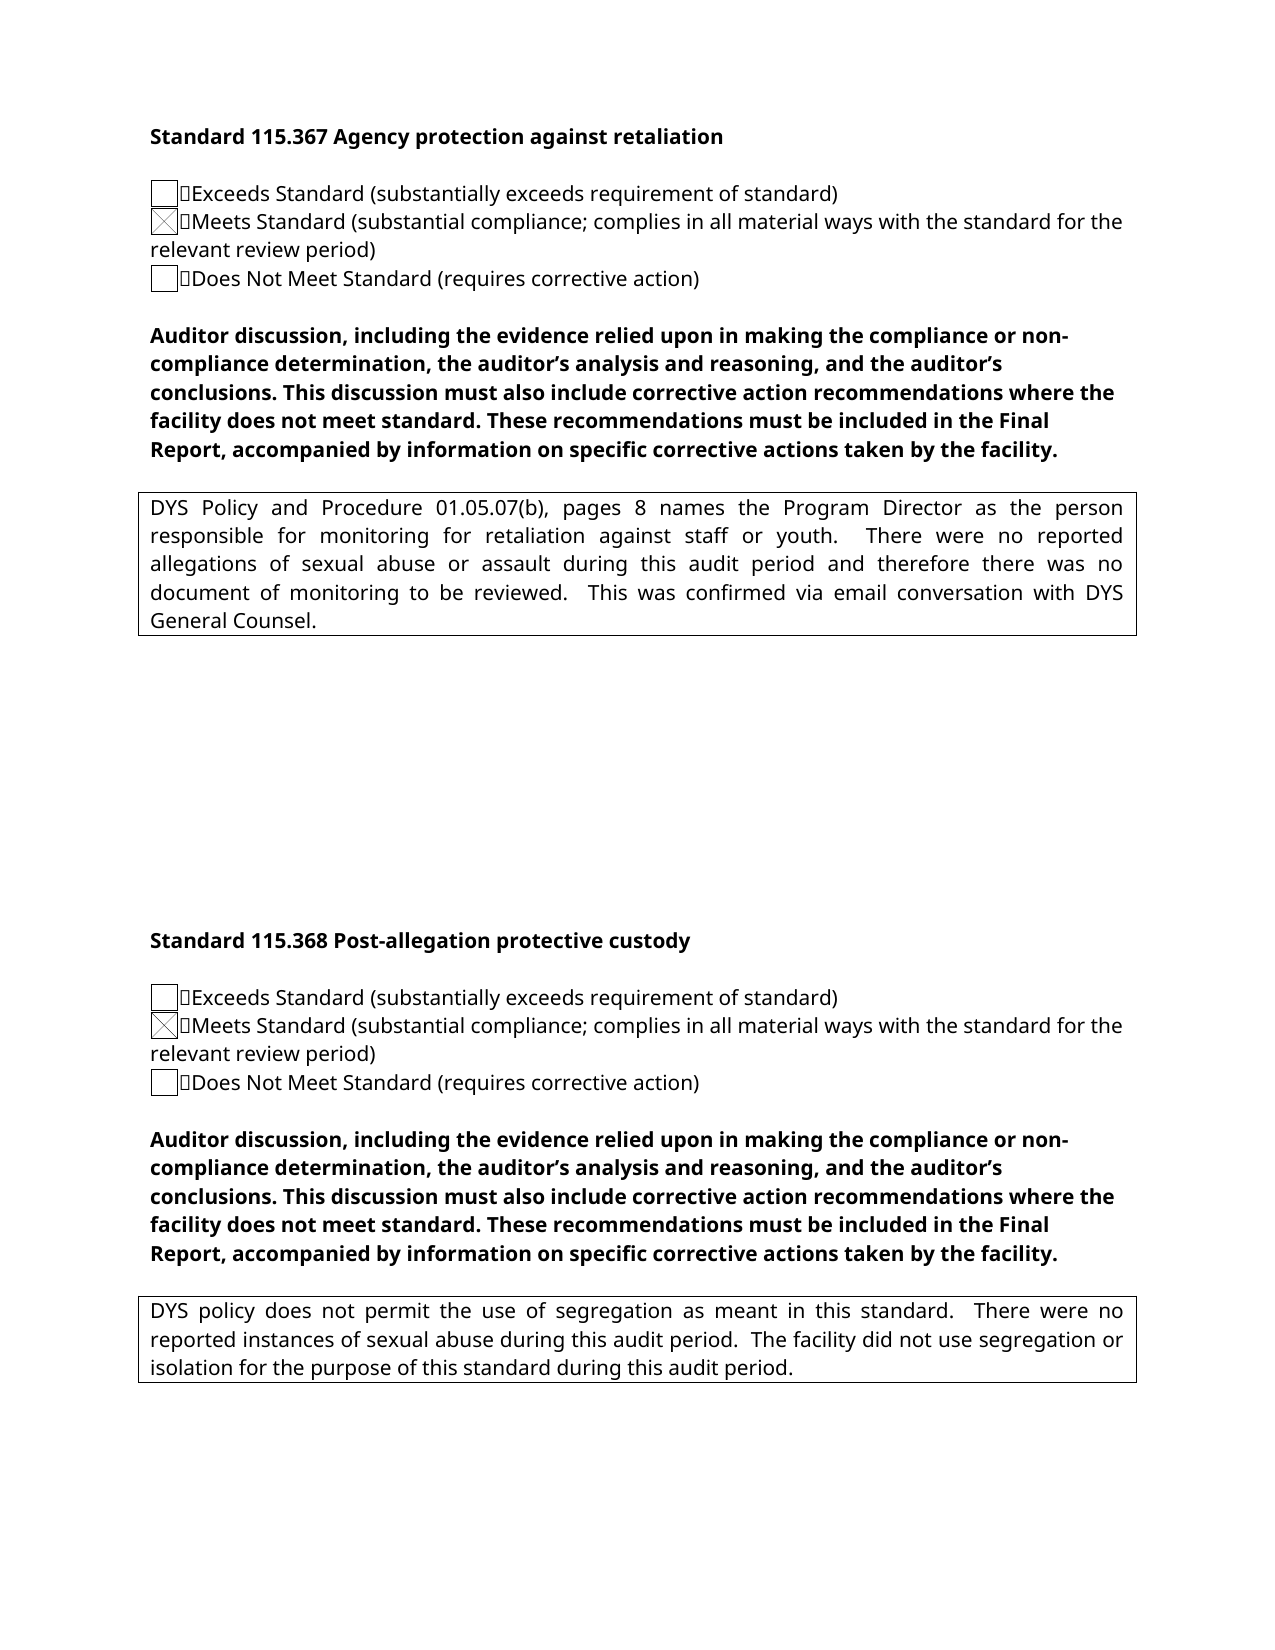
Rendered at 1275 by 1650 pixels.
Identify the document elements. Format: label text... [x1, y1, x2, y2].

text Does Not Meet Standard (requires corrective action) [150, 1068, 1125, 1096]
text Meets Standard (substantial compliance; complies in all material ways with the standard for the relevant review period) [150, 1011, 1125, 1068]
text Meets Standard (substantial compliance; complies in all material ways with the standard for the relevant review period) [150, 207, 1125, 264]
table_header DYS Policy and Procedure 01.05.07(b), pages 8 names the Program Director as the person responsible for monitoring for retaliation against staff or youth. There were no reported allegations of sexual abuse or assault during this audit period and therefore there was no document of monitoring to be reviewed. This was confirmed via email conversation with DYS General Counsel. [139, 493, 1136, 635]
text Exceeds Standard (substantially exceeds requirement of standard) [150, 983, 1125, 1011]
text Exceeds Standard (substantially exceeds requirement of standard) [150, 179, 1125, 207]
text Standard 115.368 Post-allegation protective custody [150, 926, 1125, 954]
text Standard 115.367 Agency protection against retaliation [150, 122, 1125, 150]
table_header DYS policy does not permit the use of segregation as meant in this standard. There were no reported instances of sexual abuse during this audit period. The facility did not use segregation or isolation for the purpose of this standard during this audit period. [139, 1297, 1136, 1382]
text Does Not Meet Standard (requires corrective action) [150, 264, 1125, 292]
